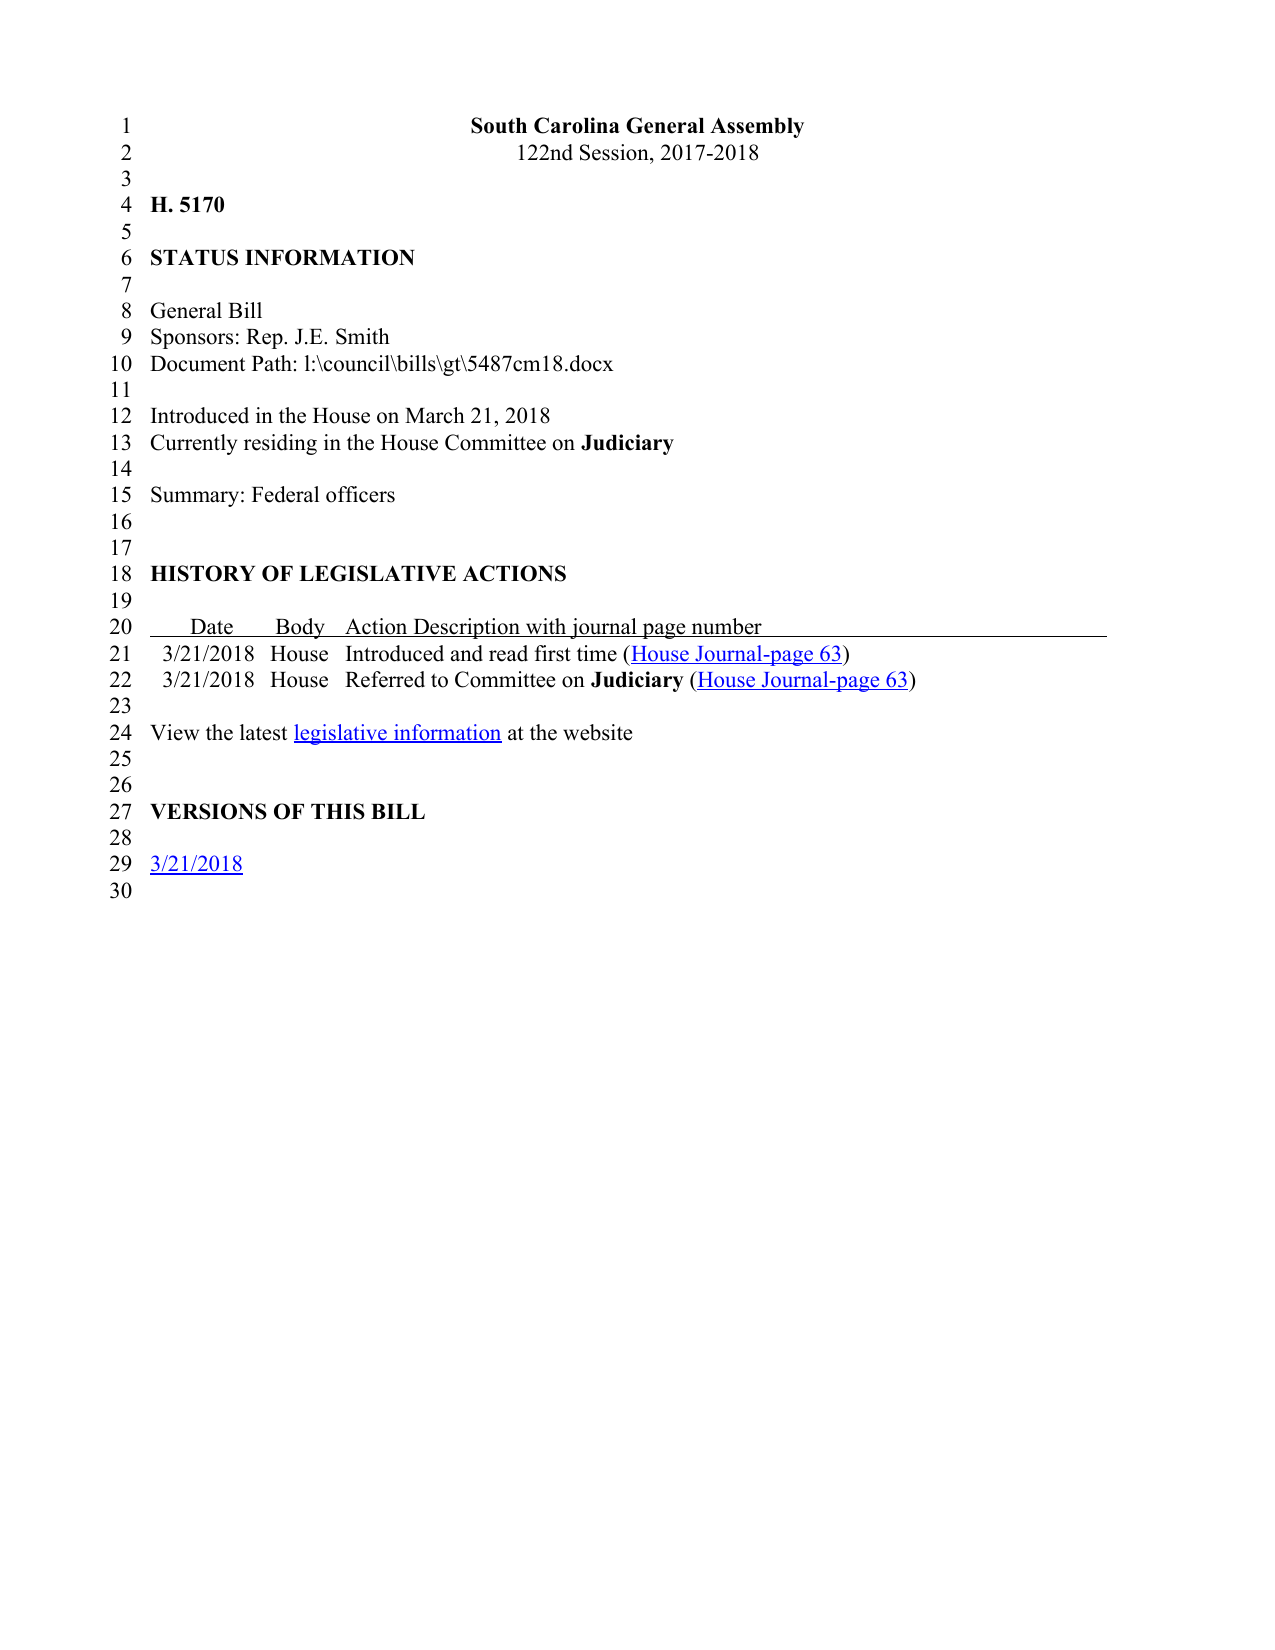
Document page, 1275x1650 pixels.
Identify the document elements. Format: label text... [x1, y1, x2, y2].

text STATUS INFORMATION [150, 244, 1125, 271]
text Sponsors: Rep. J.E. Smith [150, 323, 1125, 350]
text 3/21/2018 [150, 850, 1125, 877]
text General Bill [150, 297, 1125, 323]
text VERSIONS OF THIS BILL [150, 798, 1125, 824]
text South Carolina General Assembly [150, 112, 1125, 139]
text Document Path: l:\council\bills\gt\5487cm18.docx [150, 350, 1125, 376]
text 3/21/2018 House Introduced and read first time (House Journal-page 63) [150, 639, 1125, 666]
text HISTORY OF LEGISLATIVE ACTIONS [150, 561, 1125, 587]
text 122nd Session, 2017-2018 [150, 139, 1125, 165]
text Introduced in the House on March 21, 2018 [150, 402, 1125, 429]
text Summary: Federal officers [150, 481, 1125, 508]
text View the latest legislative information at the website [150, 719, 1125, 745]
text Currently residing in the House Committee on Judiciary [150, 429, 1125, 455]
text H. 5170 [150, 192, 1125, 218]
text 3/21/2018 House Referred to Committee on Judiciary (House Journal-page 63) [150, 666, 1125, 692]
text Date Body Action Description with journal page number [150, 613, 1125, 639]
